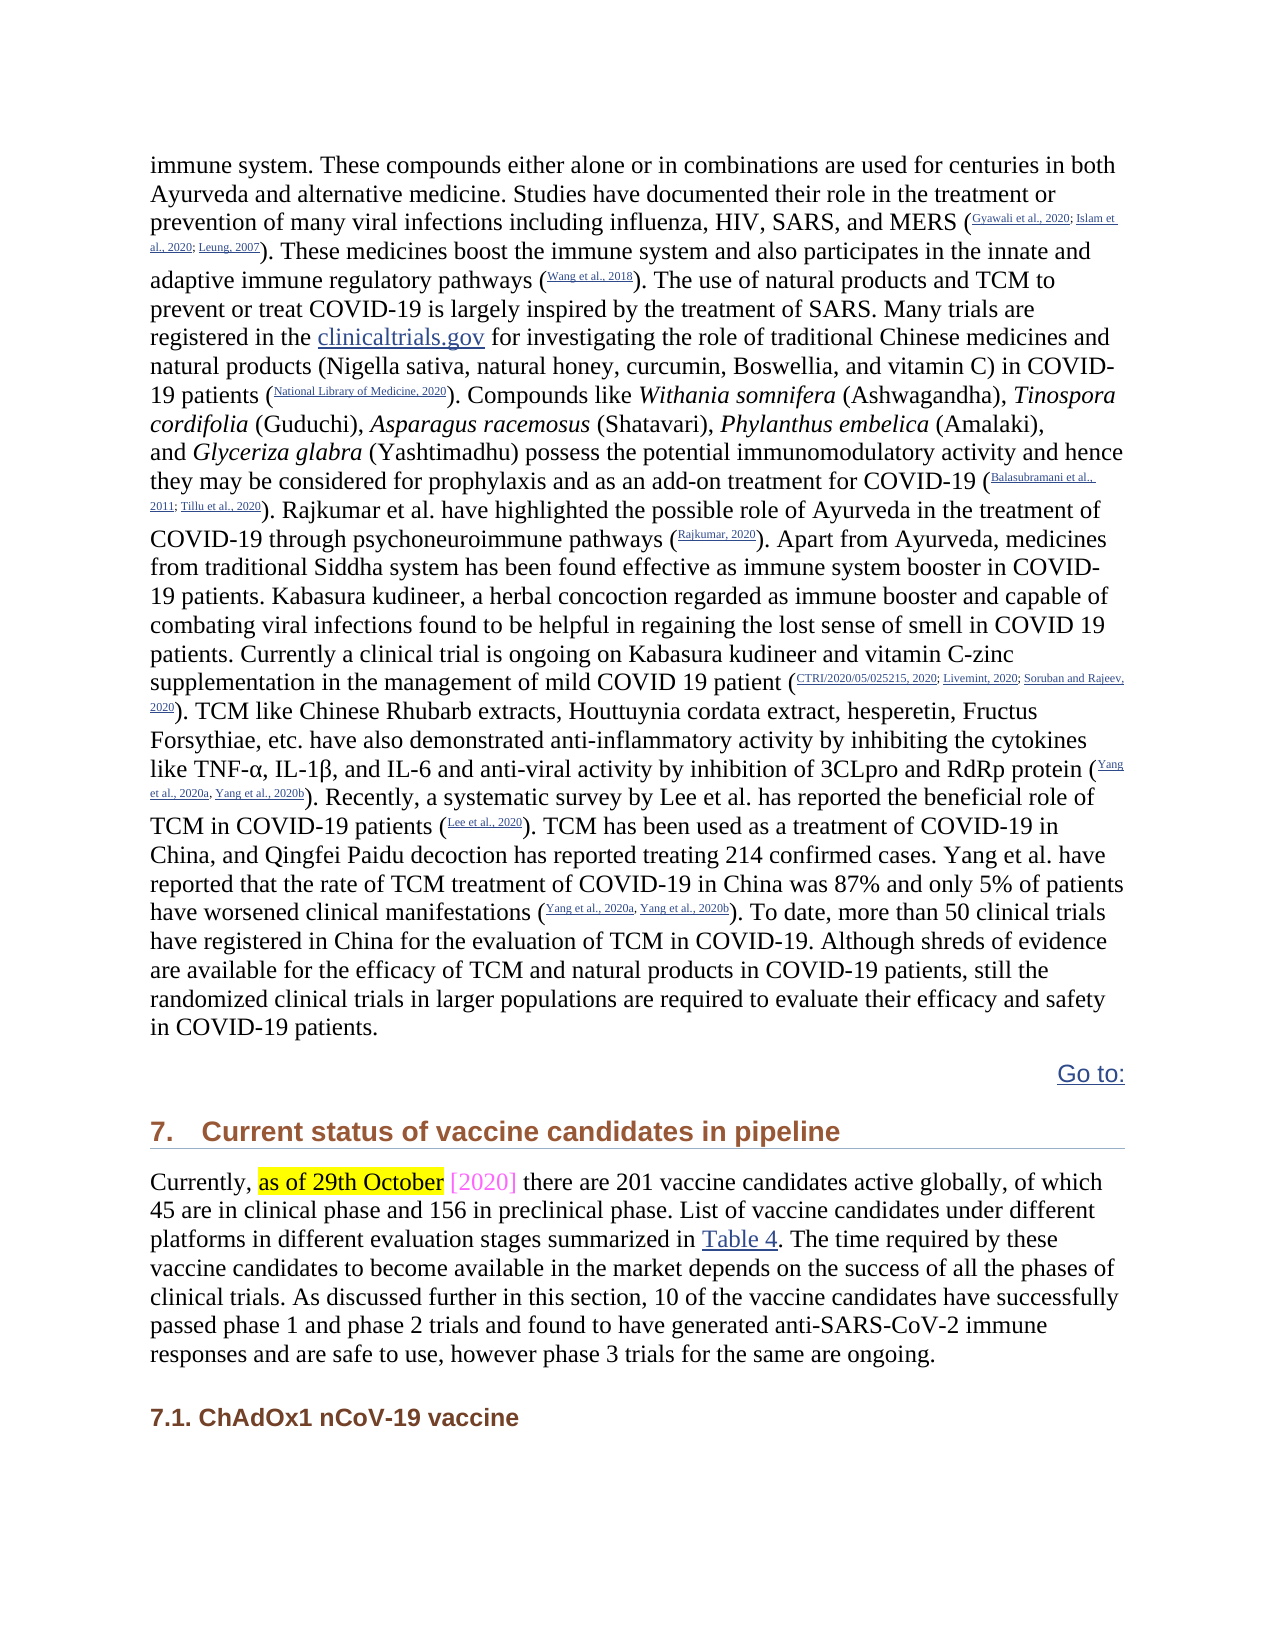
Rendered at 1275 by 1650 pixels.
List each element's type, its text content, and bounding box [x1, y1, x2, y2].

text 7. Current status of vaccine candidates in pipeline [150, 1115, 1125, 1148]
text 7.1. ChAdOx1 nCoV-19 vaccine [150, 1400, 1125, 1431]
text Go to: [150, 1058, 1125, 1087]
text Currently, as of 29th October [2020] there are 201 vaccine candidates active globally, of which 45 are in clinical phase and 156 in preclinical phase. List of vaccine candidates under different platforms in different evaluation stages summarized in Table 4. The time required by these vaccine candidates to become available in the market depends on the success of all the phases of clinical trials. As discussed further in this section, 10 of the vaccine candidates have successfully passed phase 1 and phase 2 trials and found to have generated anti-SARS-CoV-2 immune responses and are safe to use, however phase 3 trials for the same are ongoing. [150, 1167, 1125, 1368]
